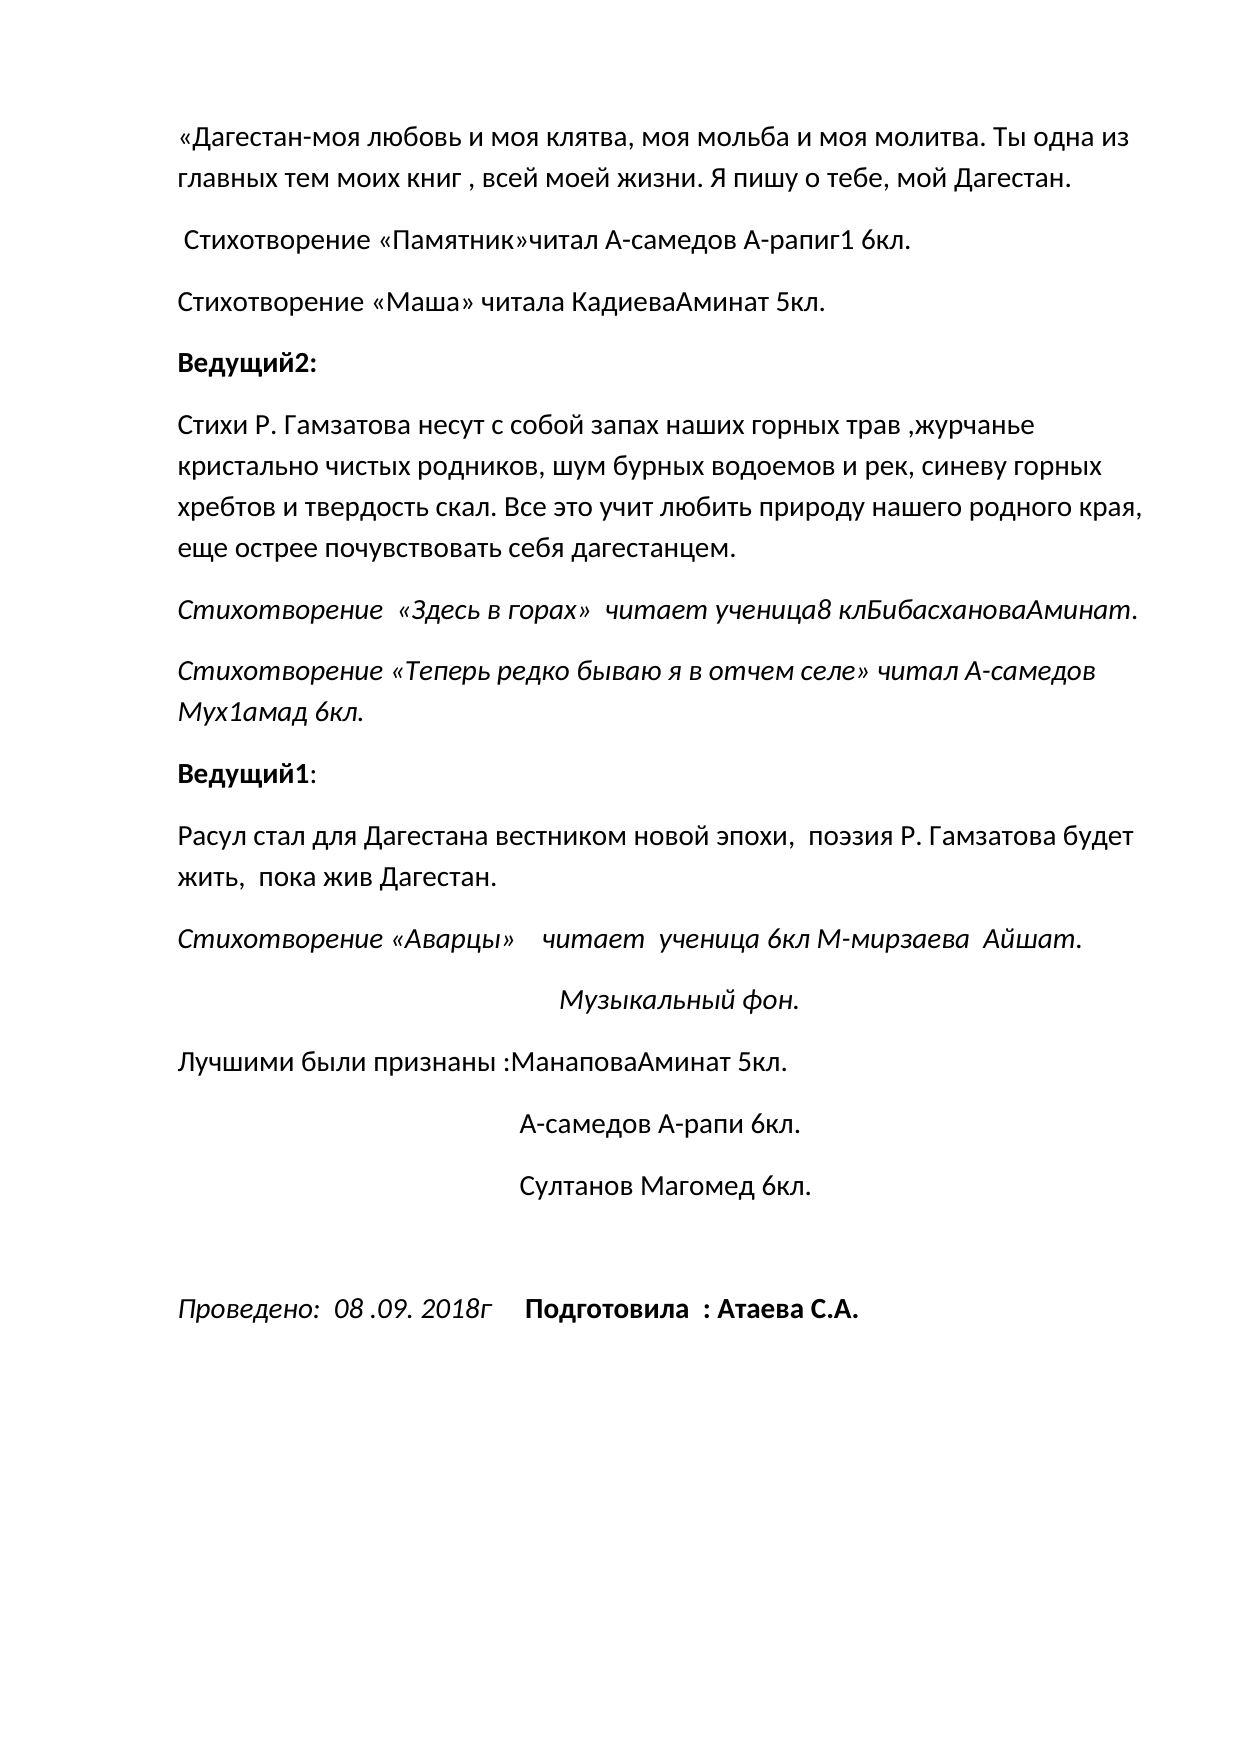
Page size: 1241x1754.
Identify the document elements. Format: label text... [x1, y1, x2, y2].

text Стихотворение «Теперь редко бываю я в отчем селе» читал А-самедов Мух1амад 6кл. [177, 652, 1152, 729]
text Стихи Р. Гамзатова несут с собой запах наших горных трав ,журчанье кристально чистых родников, шум бурных водоемов и рек, синеву горных хребтов и твердость скал. Все это учит любить природу нашего родного края, еще острее почувствовать себя дагестанцем. [177, 406, 1152, 564]
text Проведено: 08 .09. 2018г Подготовила : Атаева С.А. [177, 1290, 1152, 1326]
text Стихотворение «Памятник»читал А-самедов А-рапиг1 6кл. [177, 221, 1152, 256]
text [177, 118, 1152, 195]
text Ведущий1: [177, 755, 1152, 791]
text Лучшими были признаны :МанаповаАминат 5кл. [177, 1043, 1152, 1079]
text Стихотворение «Аварцы» читает ученица 6кл М-мирзаева Айшат. [177, 920, 1152, 955]
text Ведущий2: [177, 344, 1152, 380]
text Стихотворение «Маша» читала КадиеваАминат 5кл. [177, 283, 1152, 318]
text Музыкальный фон. [177, 981, 1152, 1017]
text Султанов Магомед 6кл. [177, 1167, 1152, 1202]
text А-самедов А-рапи 6кл. [177, 1105, 1152, 1141]
text Расул стал для Дагестана вестником новой эпохи, поэзия Р. Гамзатова будет жить, пока жив Дагестан. [177, 817, 1152, 893]
text Стихотворение «Здесь в горах» читает ученица8 клБибасхановаАминат. [177, 591, 1152, 626]
